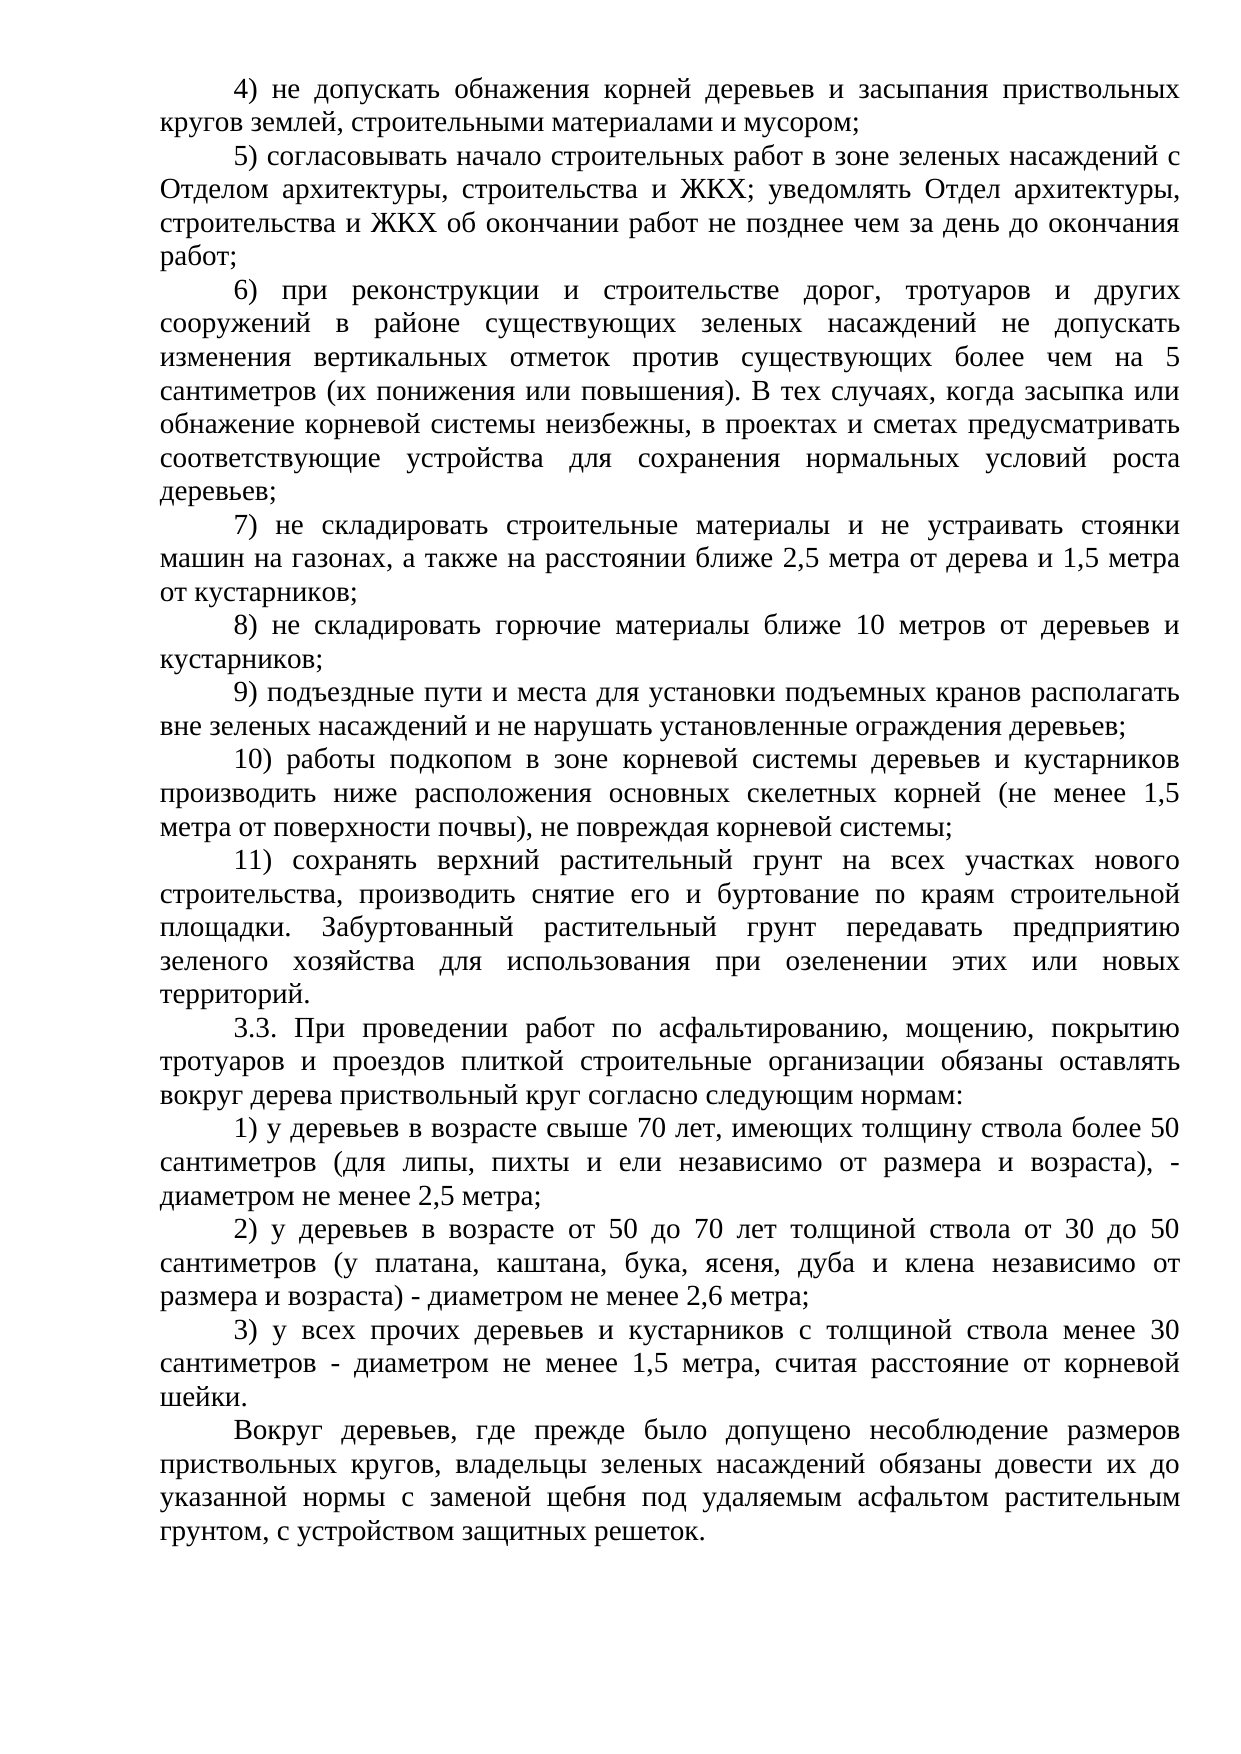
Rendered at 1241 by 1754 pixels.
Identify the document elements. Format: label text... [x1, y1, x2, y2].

text 4) не допускать обнажения корней деревьев и засыпания приствольных кругов землей, строительными материалами и мусором; [159, 71, 1181, 138]
text 9) подъездные пути и места для установки подъемных кранов располагать вне зеленых насаждений и не нарушать установленные ограждения деревьев; [159, 674, 1181, 742]
text 3) у всех прочих деревьев и кустарников с толщиной ствола менее 30 сантиметров - диаметром не менее 1,5 метра, считая расстояние от корневой шейки. Вокруг деревьев, где прежде было допущено несоблюдение размеров приствольных кругов, владельцы зеленых насаждений обязаны довести их до указанной нормы с заменой щебня под удаляемым асфальтом растительным грунтом, с устройством защитных решеток. [159, 1312, 1181, 1547]
text 8) не складировать горючие материалы ближе 10 метров от деревьев и кустарников; [159, 607, 1181, 674]
text 7) не складировать строительные материалы и не устраивать стоянки машин на газонах, а также на расстоянии ближе 2,5 метра от дерева и 1,5 метра от кустарников; [159, 507, 1181, 607]
text 6) при реконструкции и строительстве дорог, тротуаров и других сооружений в районе существующих зеленых насаждений не допускать изменения вертикальных отметок против существующих более чем на 5 сантиметров (их понижения или повышения). В тех случаях, когда засыпка или обнажение корневой системы неизбежны, в проектах и сметах предусматривать соответствующие устройства для сохранения нормальных условий роста деревьев; [159, 272, 1181, 507]
text 2) у деревьев в возрасте от 50 до 70 лет толщиной ствола от 30 до 50 сантиметров (у платана, каштана, бука, ясеня, дуба и клена независимо от размера и возраста) - диаметром не менее 2,6 метра; [159, 1211, 1181, 1312]
text 1) у деревьев в возрасте свыше 70 лет, имеющих толщину ствола более 50 сантиметров (для липы, пихты и ели независимо от размера и возраста), - диаметром не менее 2,5 метра; [159, 1111, 1181, 1211]
text 3.3. При проведении работ по асфальтированию, мощению, покрытию тротуаров и проездов плиткой строительные организации обязаны оставлять вокруг дерева приствольный круг согласно следующим нормам: [159, 1010, 1181, 1111]
text 11) сохранять верхний растительный грунт на всех участках нового строительства, производить снятие его и буртование по краям строительной площадки. Забуртованный растительный грунт передавать предприятию зеленого хозяйства для использования при озеленении этих или новых территорий. [159, 842, 1181, 1010]
text 10) работы подкопом в зоне корневой системы деревьев и кустарников производить ниже расположения основных скелетных корней (не менее 1,5 метра от поверхности почвы), не повреждая корневой системы; [159, 742, 1181, 842]
text 5) согласовывать начало строительных работ в зоне зеленых насаждений с Отделом архитектуры, строительства и ЖКХ; уведомлять Отдел архитектуры, строительства и ЖКХ об окончании работ не позднее чем за день до окончания работ; [159, 138, 1181, 272]
